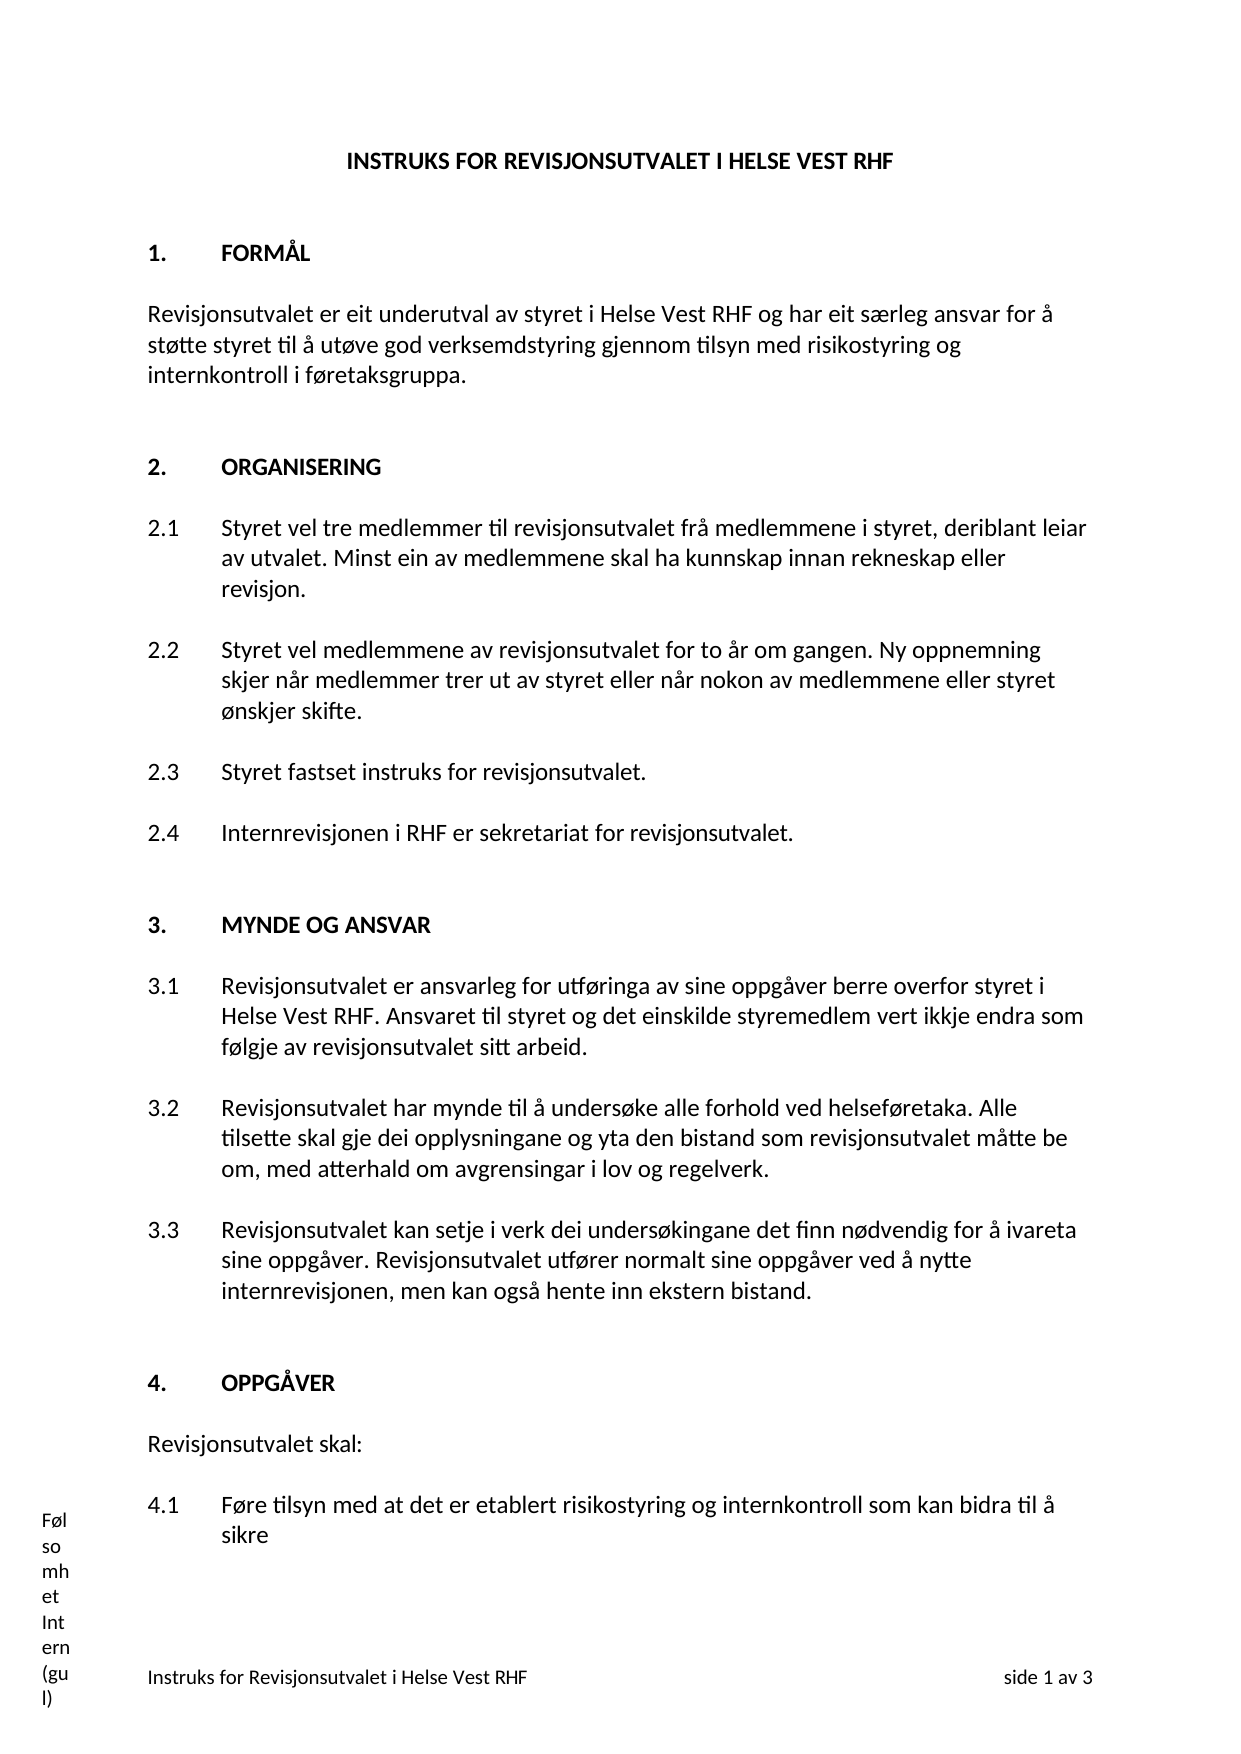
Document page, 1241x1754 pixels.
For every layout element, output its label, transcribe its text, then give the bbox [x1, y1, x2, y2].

list Internrevisjonen i RHF er sekretariat for revisjonsutvalet. [147, 817, 1103, 848]
text Revisjonsutvalet er eit underutval av styret i Helse Vest RHF og har eit særleg ansvar for å støtte styret til å utøve god verksemdstyring gjennom tilsyn med risikostyring og internkontroll i føretaksgruppa. [147, 298, 1102, 390]
list Styret vel medlemmene av revisjonsutvalet for to år om gangen. Ny oppnemning skjer når medlemmer trer ut av styret eller når nokon av medlemmene eller styret ønskjer skifte. [147, 634, 1056, 726]
list Styret vel tre medlemmer til revisjonsutvalet frå medlemmene i styret, deriblant leiar av utvalet. Minst ein av medlemmene skal ha kunnskap innan rekneskap eller revisjon. [147, 512, 1087, 603]
subtitle MYNDE OG ANSVAR [147, 909, 1103, 939]
list Revisjonsutvalet er ansvarleg for utføringa av sine oppgåver berre overfor styret i Helse Vest RHF. Ansvaret til styret og det einskilde styremedlem vert ikkje endra som følgje av revisjonsutvalet sitt arbeid. [147, 970, 1084, 1061]
list FORMÅL [147, 237, 1103, 268]
subtitle INSTRUKS FOR REVISJONSUTVALET I HELSE VEST RHF [346, 146, 895, 176]
subtitle OPPGÅVER [147, 1367, 1103, 1397]
list Føre tilsyn med at det er etablert risikostyring og internkontroll som kan bidra til å sikre [147, 1489, 1056, 1550]
text Revisjonsutvalet skal: [147, 1428, 1103, 1458]
list Styret fastset instruks for revisjonsutvalet. [147, 756, 1103, 787]
list Revisjonsutvalet kan setje i verk dei undersøkingane det finn nødvendig for å ivareta sine oppgåver. Revisjonsutvalet utfører normalt sine oppgåver ved å nytte internrevisjonen, men kan også hente inn ekstern bistand. [147, 1214, 1078, 1306]
list Revisjonsutvalet har mynde til å undersøke alle forhold ved helseføretaka. Alle tilsette skal gje dei opplysningane og yta den bistand som revisjonsutvalet måtte be om, med atterhald om avgrensingar i lov og regelverk. [147, 1092, 1070, 1184]
subtitle ORGANISERING [147, 451, 1103, 481]
